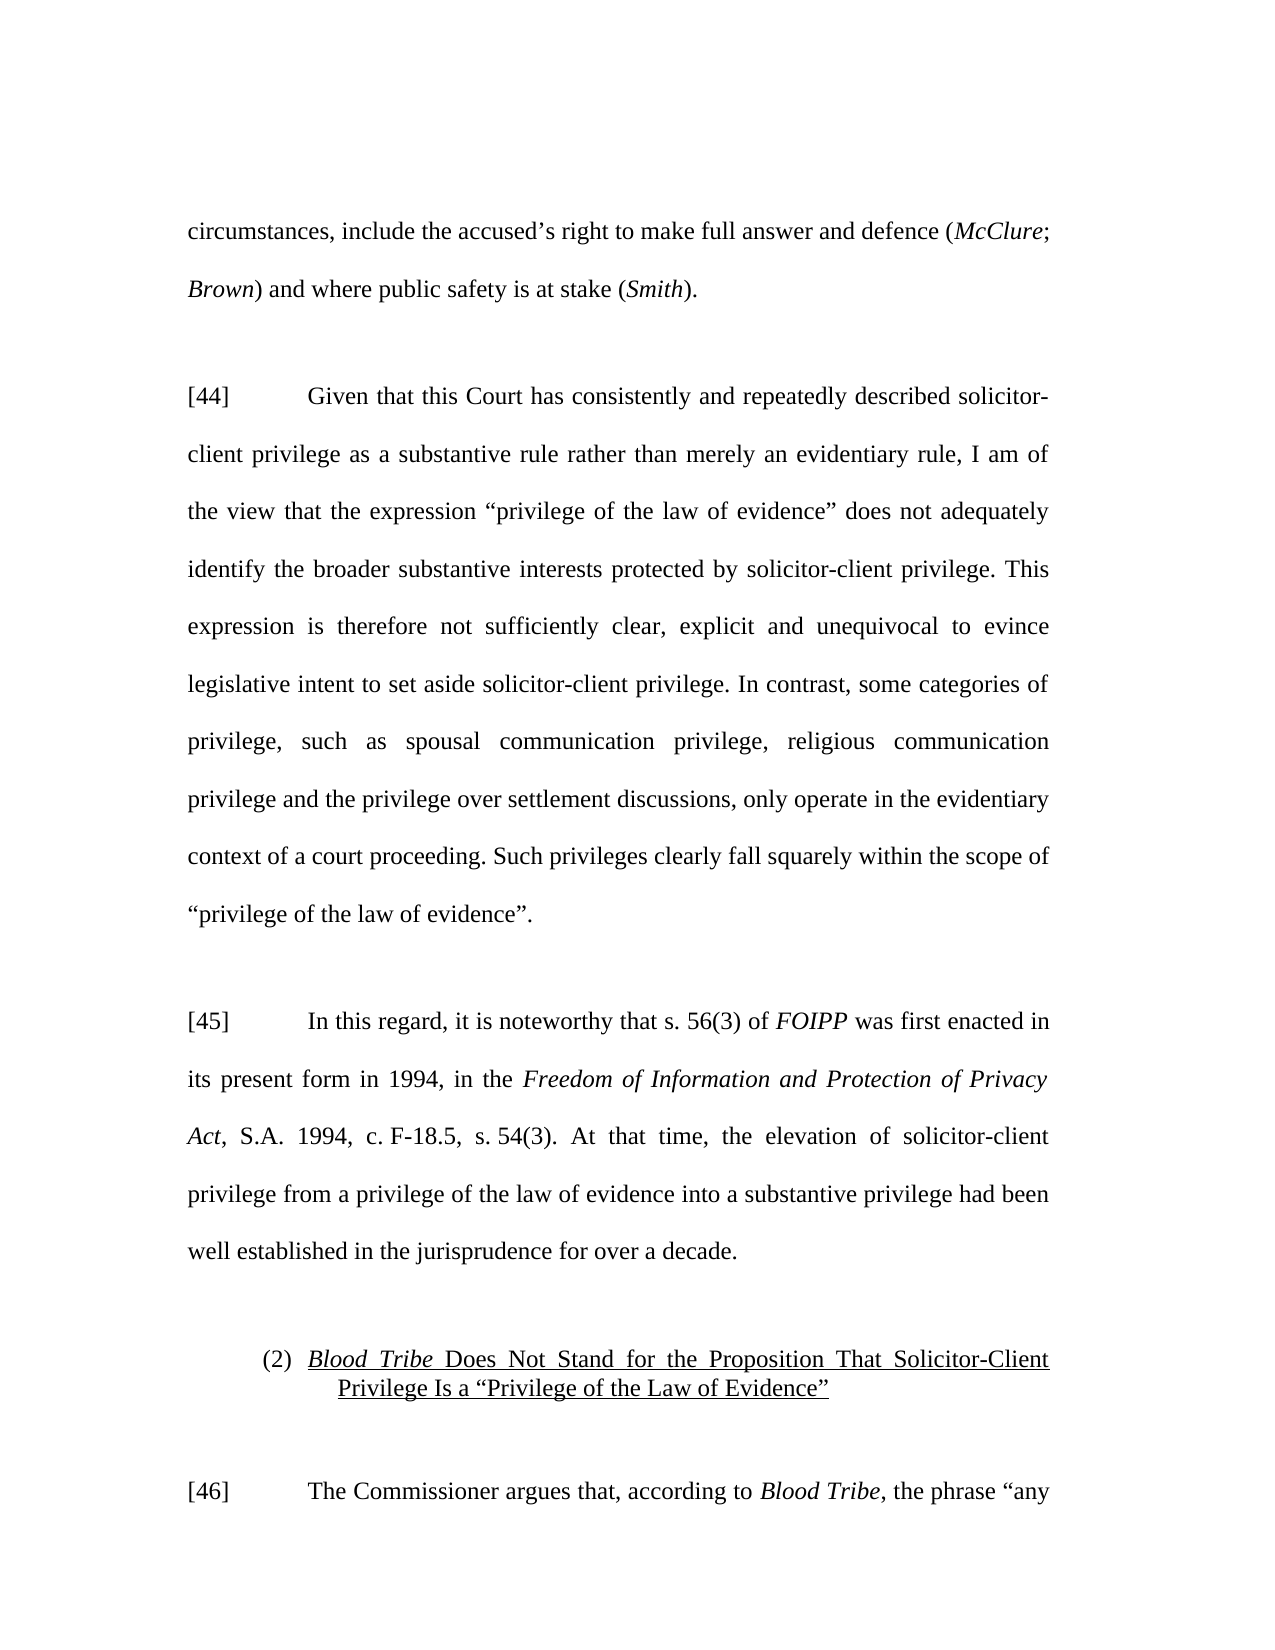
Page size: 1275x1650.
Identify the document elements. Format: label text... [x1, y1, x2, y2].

text In this regard, it is noteworthy that s. 56(3) of FOIPP was first enacted in its present form in 1994, in the Freedom of Information and Protection of Privacy Act, S.A. 1994, c. F-18.5, s. 54(3). At that time, the elevation of solicitor-client privilege from a privilege of the law of evidence into a substantive privilege had been well established in the jurisprudence for over a decade. [187, 1006, 1050, 1265]
text Given that this Court has consistently and repeatedly described solicitor-client privilege as a substantive rule rather than merely an evidentiary rule, I am of the view that the expression “privilege of the law of evidence” does not adequately identify the broader substantive interests protected by solicitor-client privilege. This expression is therefore not sufficiently clear, explicit and unequivocal to evince legislative intent to set aside solicitor-client privilege. In contrast, some categories of privilege, such as spousal communication privilege, religious communication privilege and the privilege over settlement discussions, only operate in the evidentiary context of a court proceeding. Such privileges clearly fall squarely within the scope of “privilege of the law of evidence”. [187, 381, 1050, 928]
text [187, 1476, 1050, 1505]
title Blood Tribe Does Not Stand for the Proposition That Solicitor-Client Privilege Is a “Privilege of the Law of Evidence” [262, 1344, 1050, 1401]
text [187, 216, 1050, 303]
